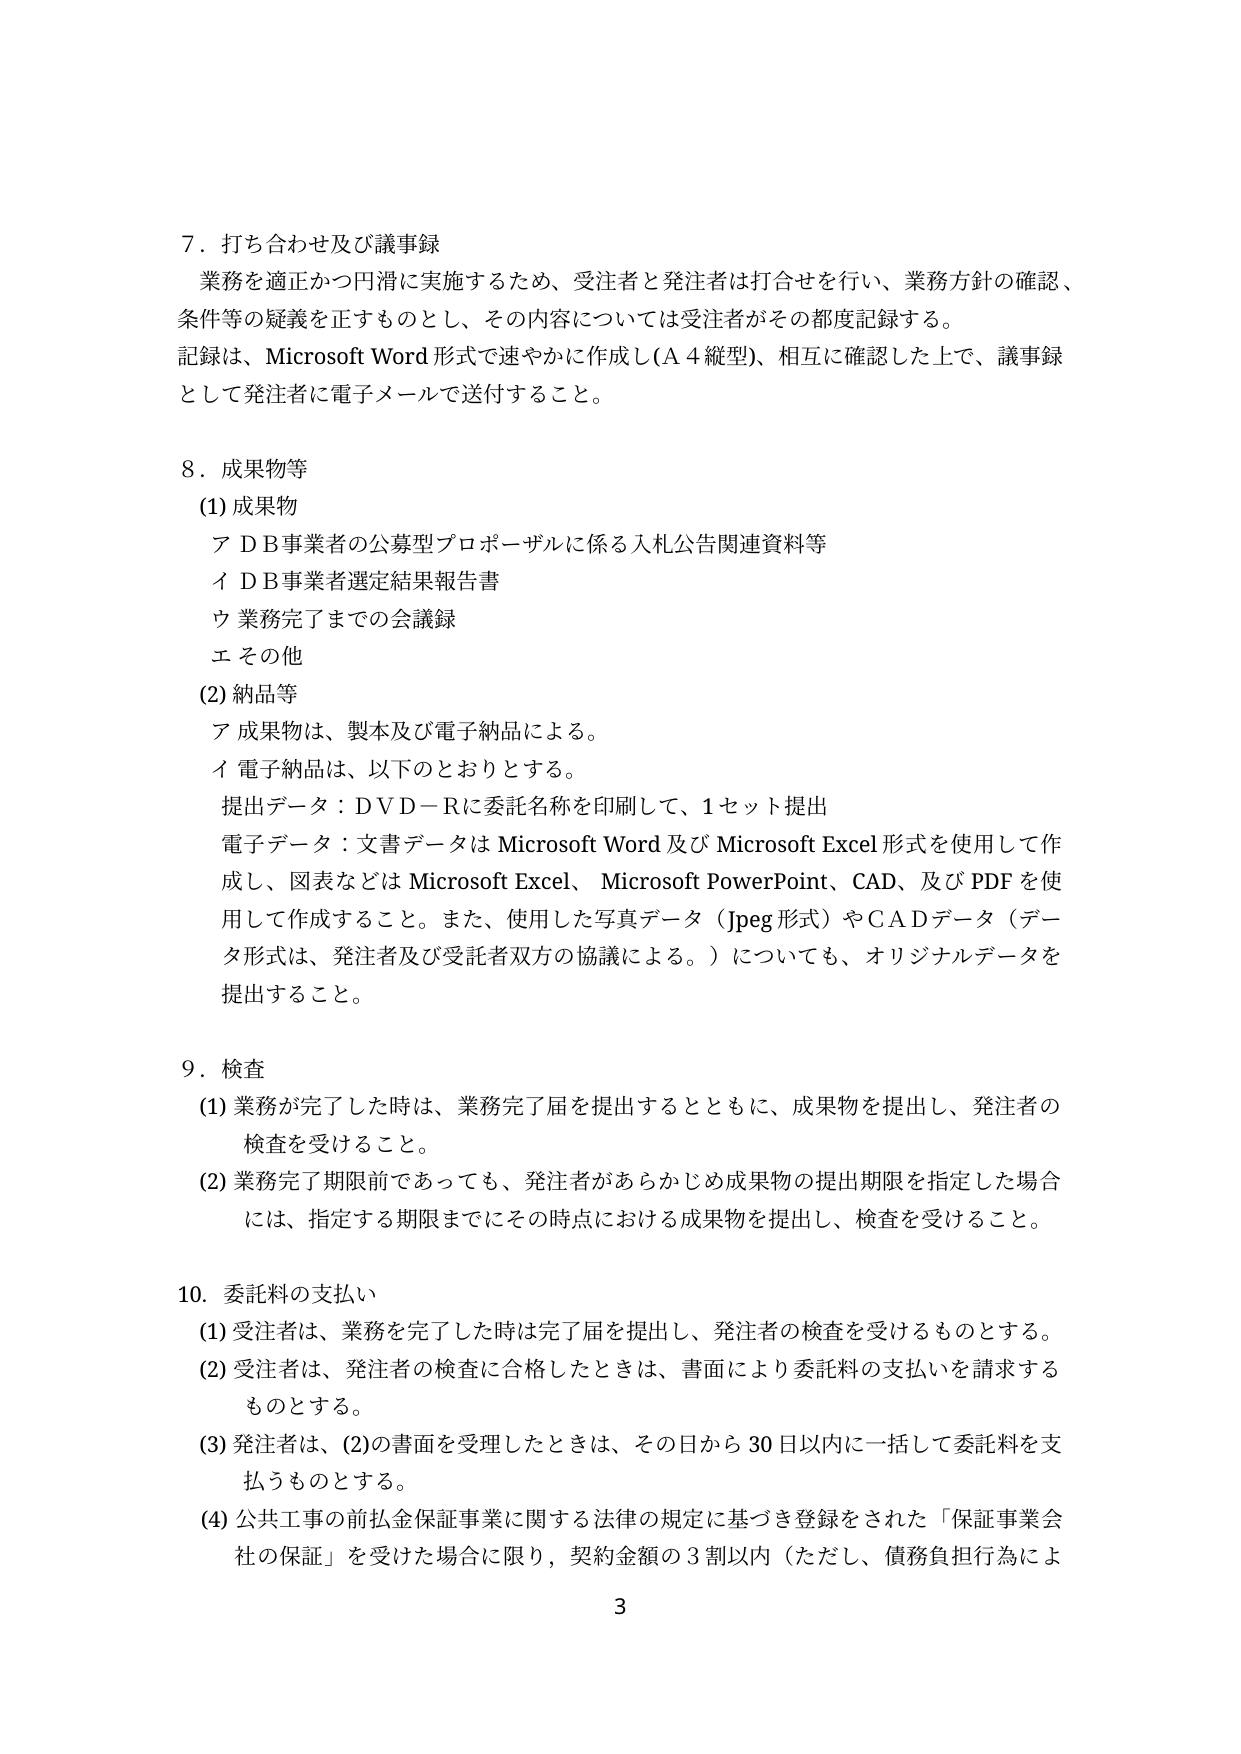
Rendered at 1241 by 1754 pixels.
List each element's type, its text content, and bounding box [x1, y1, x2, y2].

text イ ＤＢ事業者選定結果報告書 [177, 561, 1063, 599]
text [177, 1499, 1063, 1574]
text (3) 発注者は、(2)の書面を受理したときは、その日から30日以内に一括して委託料を支払うものとする。 [199, 1424, 1063, 1499]
text イ 電子納品は、以下のとおりとする。 [177, 749, 1063, 786]
text (1) 業務が完了した時は、業務完了届を提出するとともに、成果物を提出し、発注者の検査を受けること。 [199, 1086, 1063, 1161]
text 提出データ：ＤＶＤ－Ｒに委託名称を印刷して、1セット提出 [221, 786, 1063, 824]
text ア 成果物は、製本及び電子納品による。 [177, 711, 1063, 749]
text 業務を適正かつ円滑に実施するため、受注者と発注者は打合せを行い、業務方針の確認、条件等の疑義を正すものとし、その内容については受注者がその都度記録する。 [177, 261, 1063, 336]
text エ その他 [177, 636, 1063, 674]
text 電子データ：文書データはMicrosoft Word及びMicrosoft Excel形式を使用して作成し、図表などはMicrosoft Excel、 Microsoft PowerPoint、CAD、及びPDFを使用して作成すること。また、使用した写真データ（Jpeg形式）やＣＡＤデータ（データ形式は、発注者及び受託者双方の協議による。）についても、オリジナルデータを提出すること。 [221, 824, 1063, 1011]
text ア ＤＢ事業者の公募型プロポーザルに係る入札公告関連資料等 [177, 524, 1063, 561]
text (1) 成果物 [177, 486, 1063, 524]
text ８．成果物等 [177, 449, 1063, 486]
text (2) 納品等 [177, 674, 1063, 711]
text 10．委託料の支払い [177, 1274, 1063, 1311]
text (2) 業務完了期限前であっても、発注者があらかじめ成果物の提出期限を指定した場合には、指定する期限までにその時点における成果物を提出し、検査を受けること。 [199, 1161, 1063, 1236]
text 記録は、Microsoft Word形式で速やかに作成し(Ａ４縦型)、相互に確認した上で、議事録として発注者に電子メールで送付すること。 [177, 336, 1063, 411]
text (1) 受注者は、業務を完了した時は完了届を提出し、発注者の検査を受けるものとする。 [177, 1311, 1063, 1349]
text ウ 業務完了までの会議録 [177, 599, 1063, 636]
text ７．打ち合わせ及び議事録 [177, 224, 1063, 261]
text (2) 受注者は、発注者の検査に合格したときは、書面により委託料の支払いを請求するものとする。 [199, 1349, 1063, 1424]
text ９．検査 [177, 1049, 1063, 1086]
